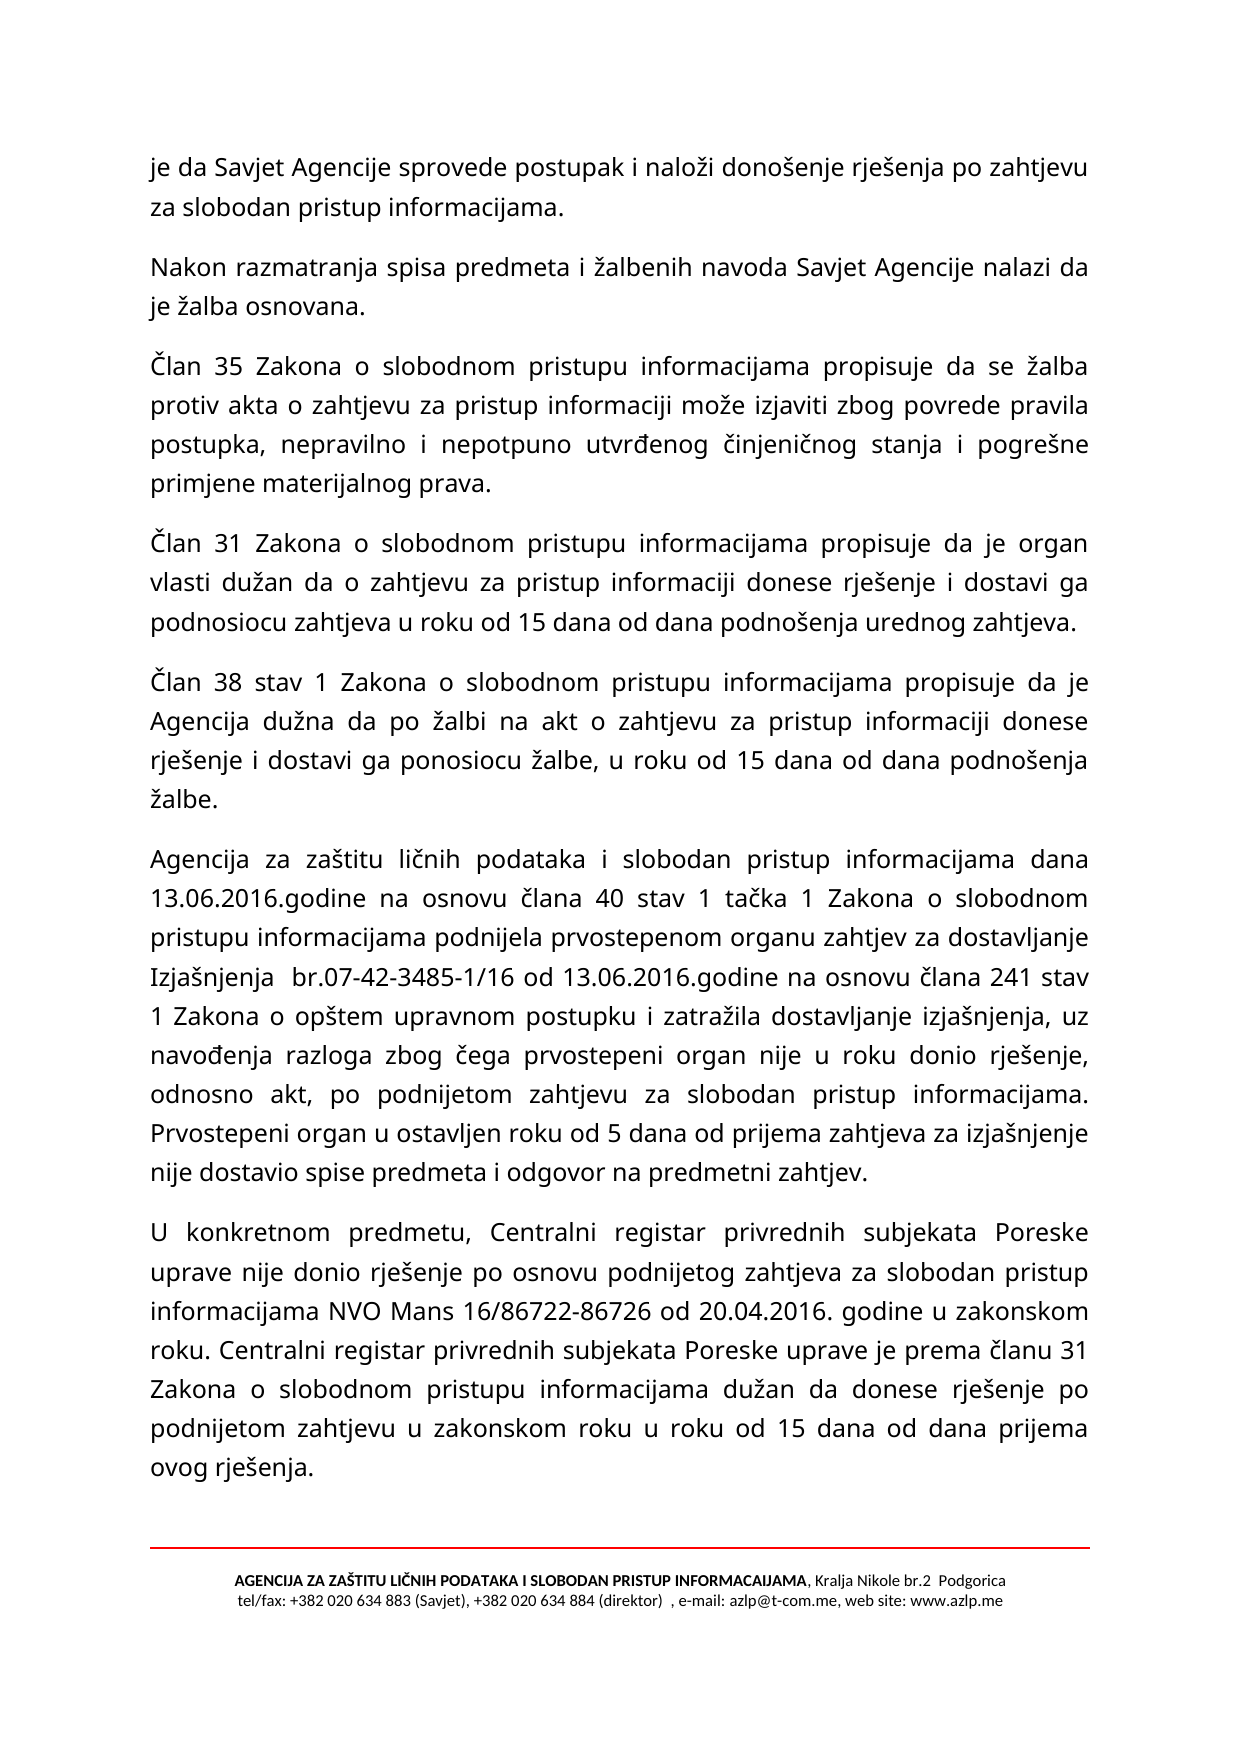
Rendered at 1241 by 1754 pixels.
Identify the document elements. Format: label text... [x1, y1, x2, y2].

text Član 38 stav 1 Zakona o slobodnom pristupu informacijama propisuje da je Agencija dužna da po žalbi na akt o zahtjevu za pristup informaciji donese rješenje i dostavi ga ponosiocu žalbe, u roku od 15 dana od dana podnošenja žalbe. [150, 664, 1090, 816]
text Član 35 Zakona o slobodnom pristupu informacijama propisuje da se žalba protiv akta o zahtjevu za pristup informaciji može izjaviti zbog povrede pravila postupka, nepravilno i nepotpuno utvrđenog činjeničnog stanja i pogrešne primjene materijalnog prava. [150, 348, 1090, 500]
text Član 31 Zakona o slobodnom pristupu informacijama propisuje da je organ vlasti dužan da o zahtjevu za pristup informaciji donese rješenje i dostavi ga podnosiocu zahtjeva u roku od 15 dana od dana podnošenja urednog zahtjeva. [150, 526, 1090, 638]
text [150, 150, 1090, 223]
text Agencija za zaštitu ličnih podataka i slobodan pristup informacijama dana 13.06.2016.godine na osnovu člana 40 stav 1 tačka 1 Zakona o slobodnom pristupu informacijama podnijela prvostepenom organu zahtjev za dostavljanje Izjašnjenja br.07-42-3485-1/16 od 13.06.2016.godine na osnovu člana 241 stav 1 Zakona o opštem upravnom postupku i zatražila dostavljanje izjašnjenja, uz navođenja razloga zbog čega prvostepeni organ nije u roku donio rješenje, odnosno akt, po podnijetom zahtjevu za slobodan pristup informacijama. Prvostepeni organ u ostavljen roku od 5 dana od prijema zahtjeva za izjašnjenje nije dostavio spise predmeta i odgovor na predmetni zahtjev. [150, 842, 1090, 1189]
text U konkretnom predmetu, Centralni registar privrednih subjekata Poreske uprave nije donio rješenje po osnovu podnijetog zahtjeva za slobodan pristup informacijama NVO Mans 16/86722-86726 od 20.04.2016. godine u zakonskom roku. Centralni registar privrednih subjekata Poreske uprave je prema članu 31 Zakona o slobodnom pristupu informacijama dužan da donese rješenje po podnijetom zahtjevu u zakonskom roku u roku od 15 dana od dana prijema ovog rješenja. [150, 1215, 1090, 1484]
text Nakon razmatranja spisa predmeta i žalbenih navoda Savjet Agencije nalazi da je žalba osnovana. [150, 249, 1090, 322]
